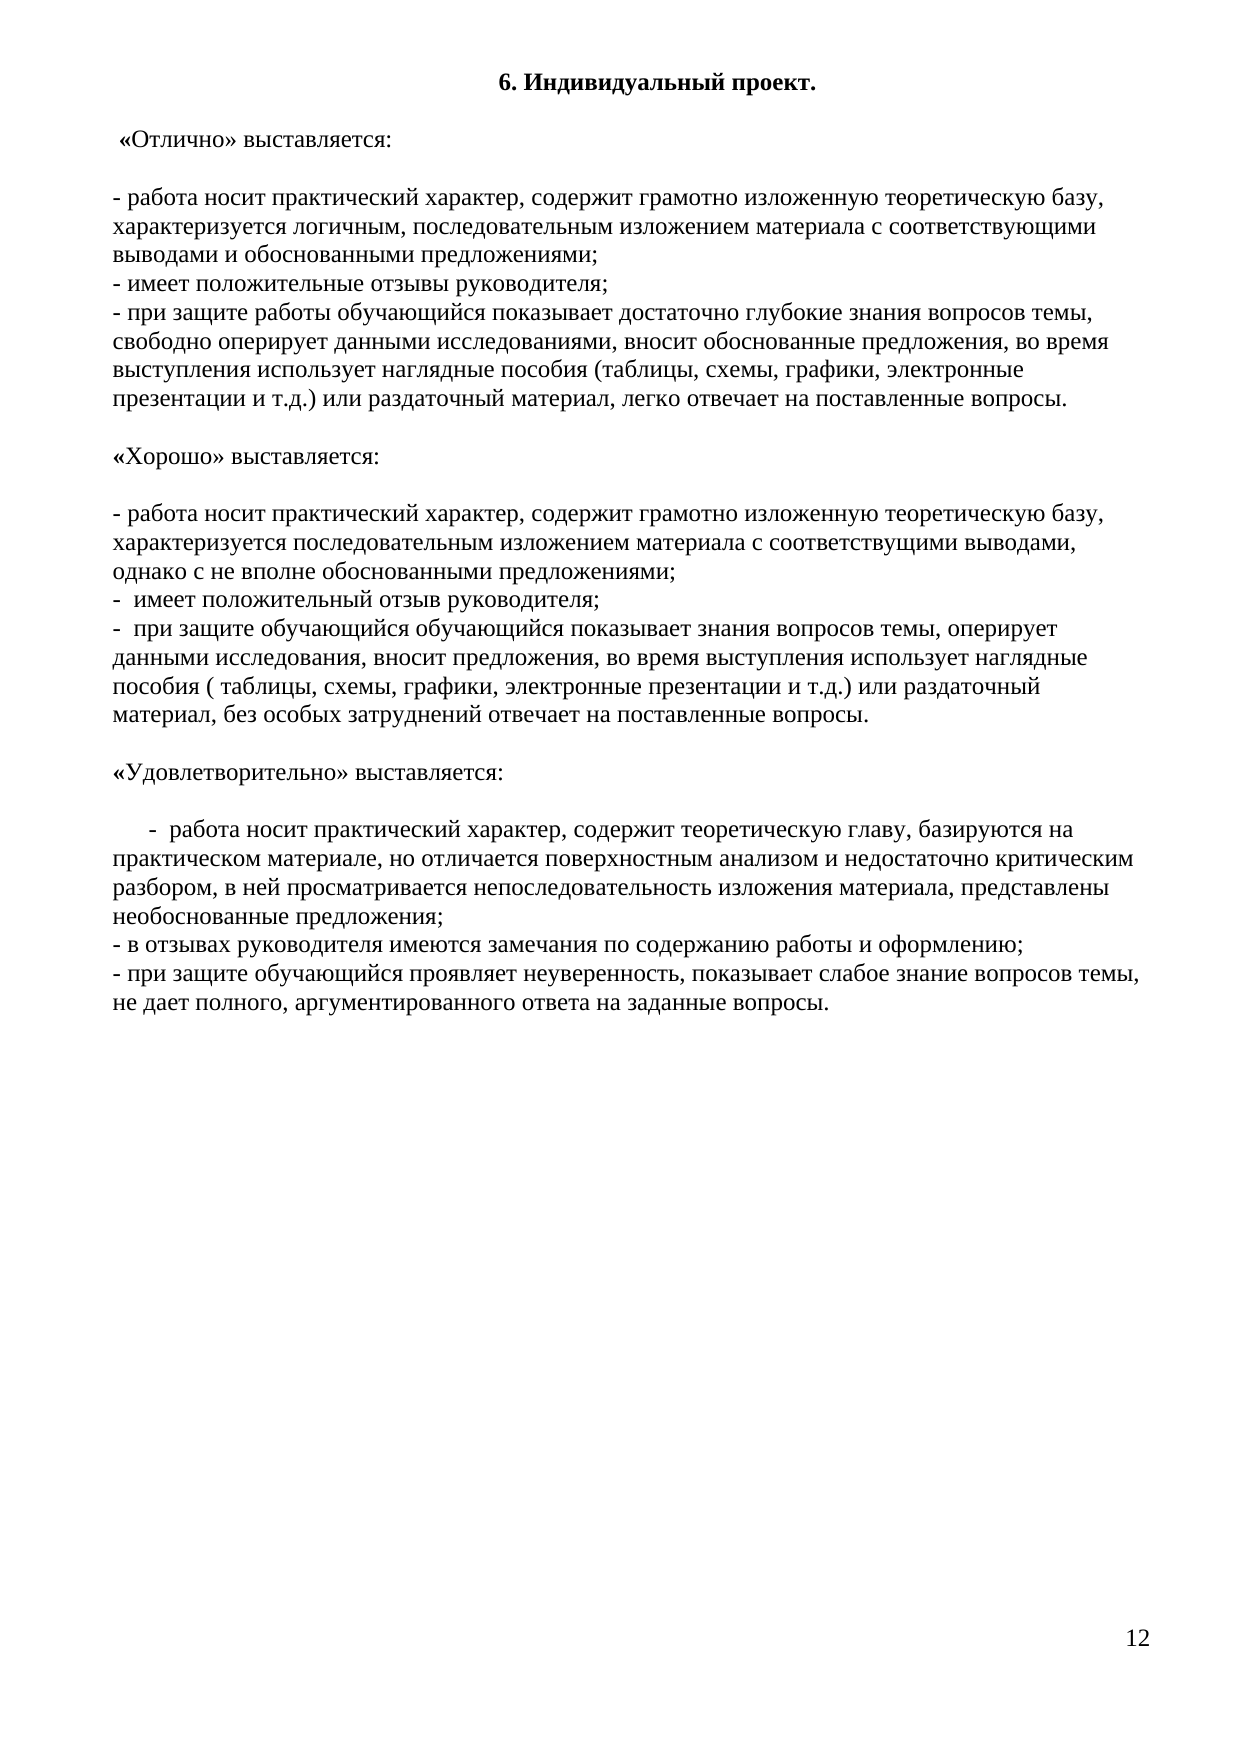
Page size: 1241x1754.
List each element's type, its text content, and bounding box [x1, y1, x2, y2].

subtitle 6. Индивидуальный проект. [112, 67, 1150, 96]
subtitle «Отлично» выставляется: [112, 124, 1150, 153]
subtitle - работа носит практический характер, содержит теоретическую главу, базируются на практическом материале, но отличается поверхностным анализом и недостаточно критическим разбором, в ней просматривается непоследовательность изложения материала, представлены необоснованные предложения; - в отзывах руководителя имеются замечания по содержанию работы и оформлению; - при защите обучающийся проявляет неуверенность, показывает слабое знание вопросов темы, не дает полного, аргументированного ответа на заданные вопросы. [112, 814, 1150, 1016]
subtitle «Хорошо» выставляется: [112, 441, 1150, 469]
subtitle - работа носит практический характер, содержит грамотно изложенную теоретическую базу, характеризуется логичным, последовательным изложением материала с соответствующими выводами и обоснованными предложениями; - имеет положительные отзывы руководителя; - при защите работы обучающийся показывает достаточно глубокие знания вопросов темы, свободно оперирует данными исследованиями, вносит обоснованные предложения, во время выступления использует наглядные пособия (таблицы, схемы, графики, электронные презентации и т.д.) или раздаточный материал, легко отвечает на поставленные вопросы. [112, 153, 1150, 412]
subtitle «Удовлетворительно» выставляется: [112, 757, 1150, 786]
subtitle - работа носит практический характер, содержит грамотно изложенную теоретическую базу, характеризуется последовательным изложением материала с соответствущими выводами, однако с не вполне обоснованными предложениями; - имеет положительный отзыв руководителя; - при защите обучающийся обучающийся показывает знания вопросов темы, оперирует данными исследования, вносит предложения, во время выступления использует наглядные пособия ( таблицы, схемы, графики, электронные презентации и т.д.) или раздаточный материал, без особых затруднений отвечает на поставленные вопросы. [112, 469, 1150, 728]
